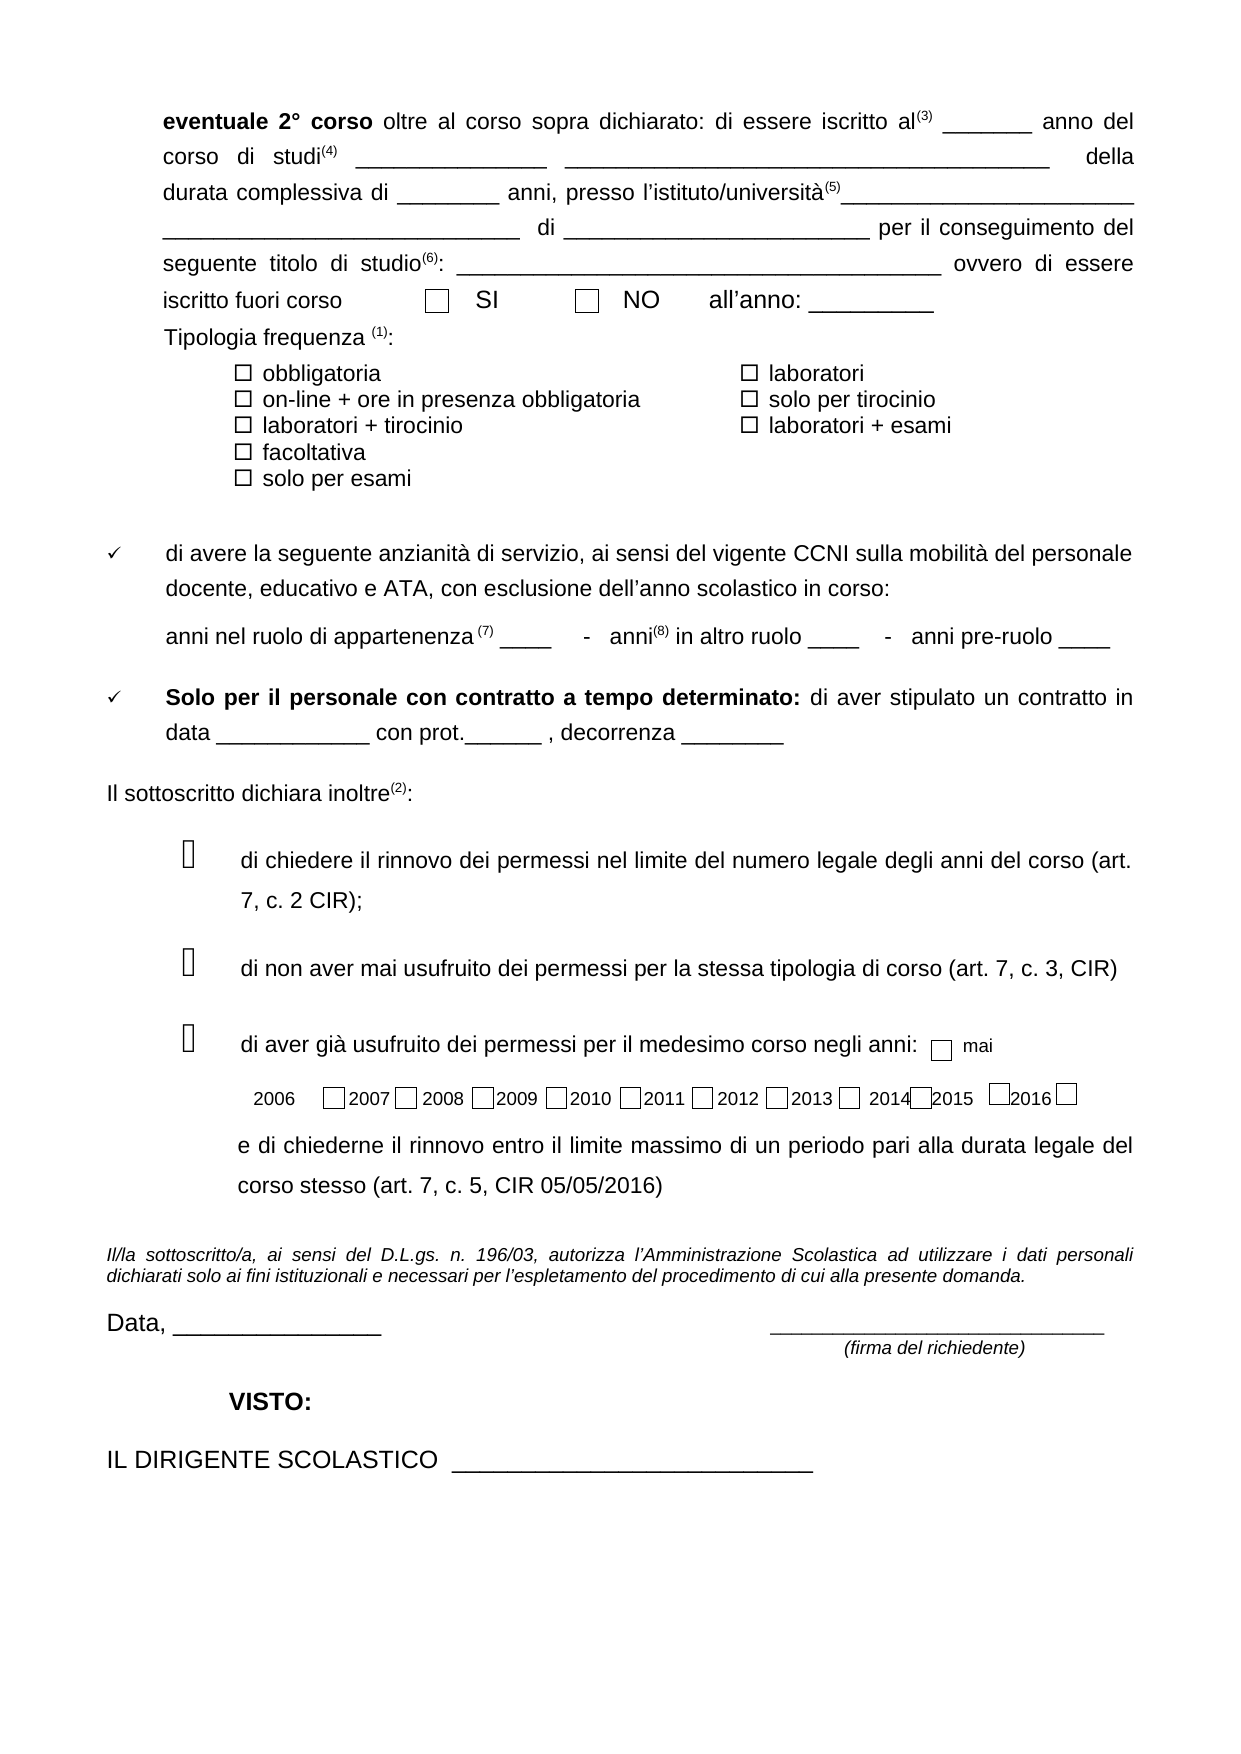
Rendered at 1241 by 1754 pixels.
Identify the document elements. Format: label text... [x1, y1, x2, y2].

text e di chiederne il rinnovo entro il limite massimo di un periodo pari alla durata legale del corso stesso (art. 7, c. 5, CIR 05/05/2016) [237, 1132, 1134, 1198]
text IL DIRIGENTE SCOLASTICO __________________________ [106, 1445, 1134, 1473]
text (firma del richiedente) [106, 1337, 1134, 1358]
list Solo per il personale con contratto a tempo determinato: di aver stipulato un contratto in data ____________ con prot.______ , decorrenza ________ [106, 683, 1134, 745]
text VISTO: [106, 1387, 1134, 1416]
table_header obbligatoria on-line + ore in presenza obbligatoria laboratori + tirocinio facoltativa solo per esami [163, 360, 669, 527]
text anni nel ruolo di appartenenza (7) ____ - anni(8) in altro ruolo ____ - anni pre-ruolo ____ [106, 623, 1134, 649]
table_header laboratori solo per tirocinio laboratori + esami [669, 360, 1137, 527]
list di aver già usufruito dei permessi per il medesimo corso negli anni: mai [181, 1024, 1134, 1062]
text Il/la sottoscritto/a, ai sensi del D.L.gs. n. 196/03, autorizza l’Amministrazione Scolastica ad utilizzare i dati personali dichiarati solo ai fini istituzionali e necessari per l’espletamento del procedimento di cui alla presente domanda. [106, 1243, 1134, 1287]
text Tipologia frequenza (1): [163, 324, 1134, 351]
text Data, _______________ ________________________________ [106, 1308, 1134, 1337]
list di non aver mai usufruito dei permessi per la stessa tipologia di corso (art. 7, c. 3, CIR) [181, 948, 1134, 986]
list di chiedere il rinnovo dei permessi nel limite del numero legale degli anni del corso (art. 7, c. 2 CIR); [181, 840, 1134, 913]
list di avere la seguente anzianità di servizio, ai sensi del vigente CCNI sulla mobilità del personale docente, educativo e ATA, con esclusione dell’anno scolastico in corso: [106, 539, 1134, 601]
text Il sottoscritto dichiara inoltre(2): [106, 779, 1134, 806]
text 2006 2007 2008 2009 2010 2011 2012 2013 2014 2015 22016 [932, 1087, 1134, 1109]
text eventuale 2° corso oltre al corso sopra dichiarato: di essere iscritto al(3) _______ anno del corso di studi(4) _______________ ______________________________________ della durata complessiva di ________ anni, presso l’istituto/università(5)_______________________ ____________________________ di ________________________ per il conseguimento del seguente titolo di studio(6): ______________________________________ ovvero di essere iscritto fuori corso SI NO all’anno: _________ [163, 108, 1134, 314]
